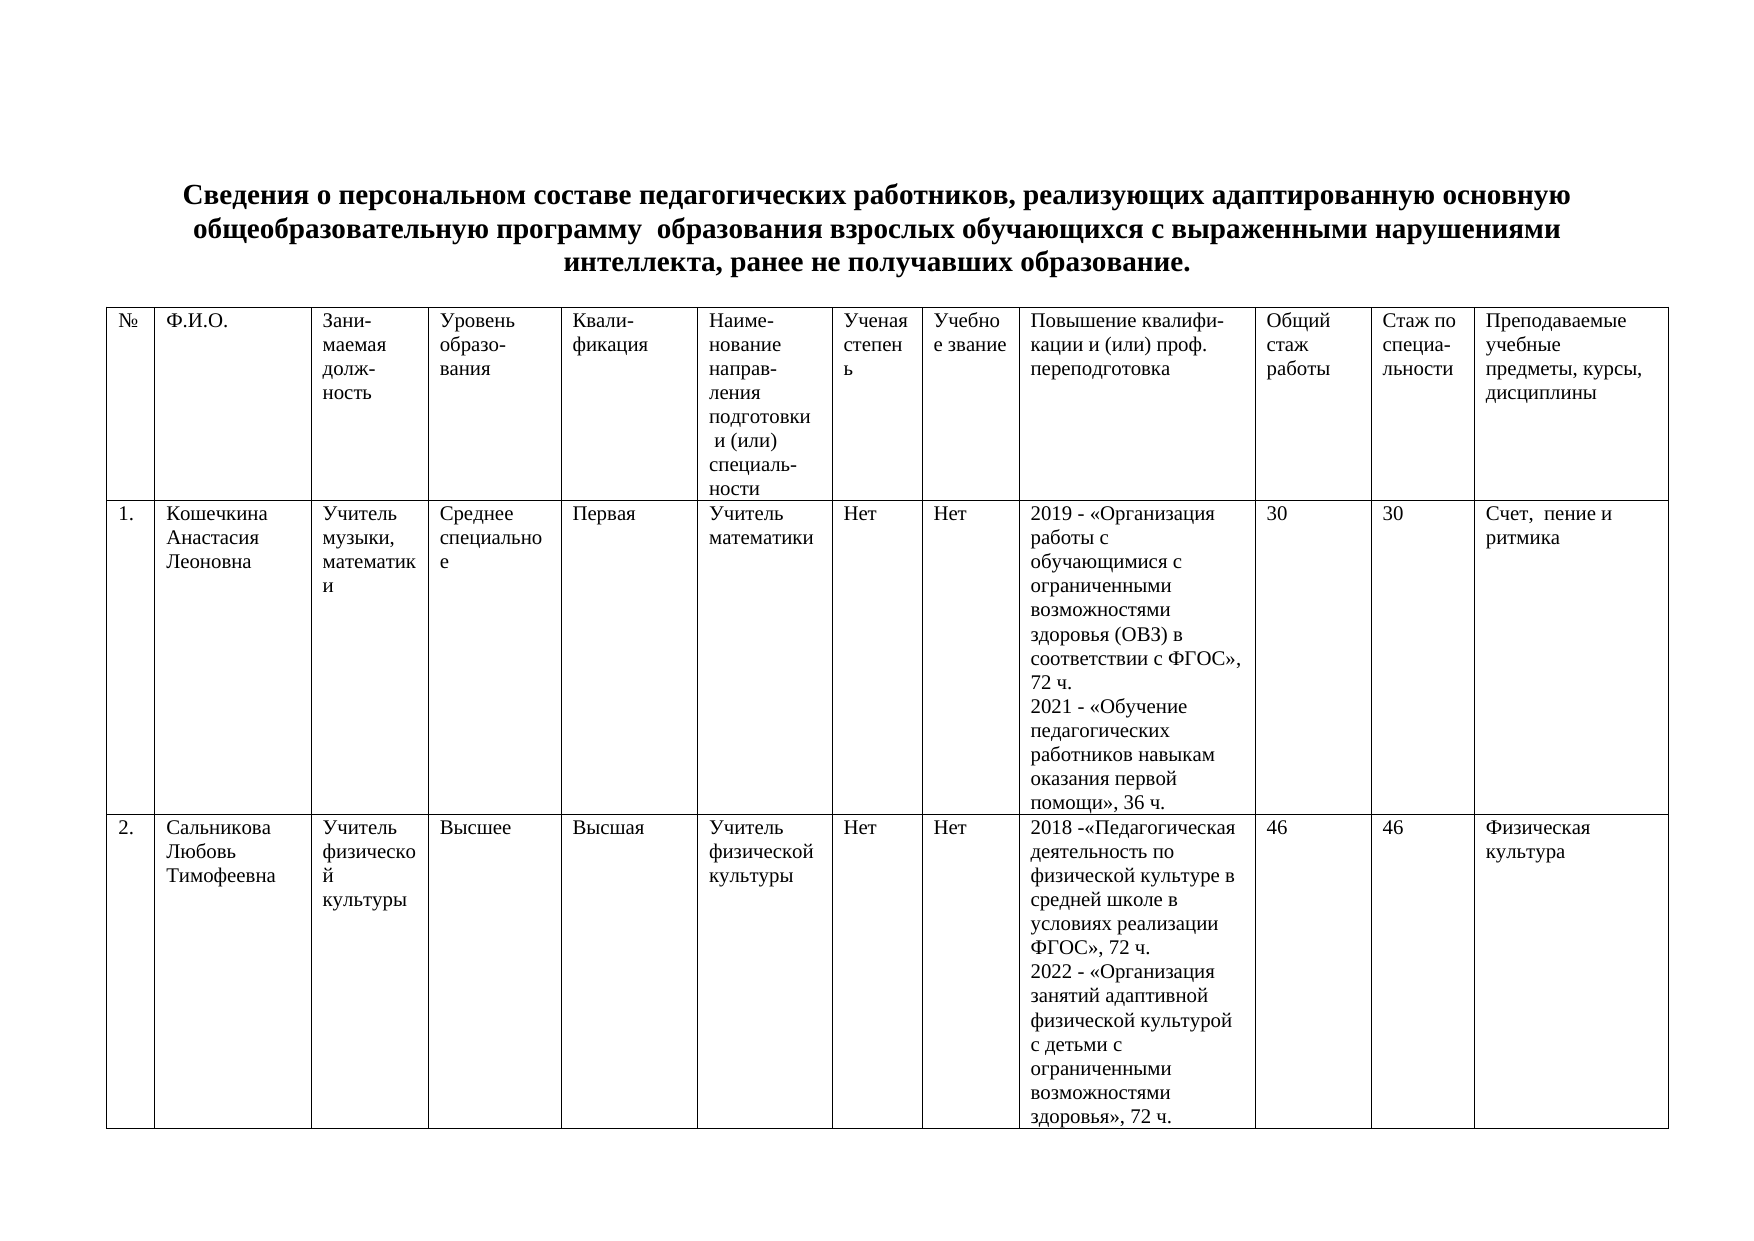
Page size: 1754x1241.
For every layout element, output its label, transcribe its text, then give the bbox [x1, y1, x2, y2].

table_header № [107, 308, 154, 500]
table_cell Высшее [429, 815, 561, 1128]
table_cell Кошечкина Анастасия Леоновна [155, 501, 311, 814]
table_cell Нет [923, 815, 1019, 1128]
table_cell Счет, пение и ритмика [1475, 501, 1668, 814]
table_cell Сальникова Любовь Тимофеевна [155, 815, 311, 1128]
table_cell Учитель физической культуры [312, 815, 428, 1128]
table_header Стаж по специа- льности [1372, 308, 1474, 500]
table_cell Нет [833, 815, 922, 1128]
table_header Повышение квалифи- кации и (или) проф. переподготовка [1020, 308, 1255, 500]
table_cell 2. [107, 815, 154, 1128]
table_header Преподаваемые учебные предметы, курсы, дисциплины [1475, 308, 1668, 500]
table_cell 1. [107, 501, 154, 814]
table_header Уровень образо-вания [429, 308, 561, 500]
table_header Учебное звание [923, 308, 1019, 500]
table_cell Нет [923, 501, 1019, 814]
table_cell Нет [833, 501, 922, 814]
table_cell Учитель музыки, математики [312, 501, 428, 814]
table_cell 2018 -«Педагогическая деятельность по физической культуре в средней школе в условиях реализации ФГОС», 72 ч. 2022 - «Организация занятий адаптивной физической культурой с детьми с ограниченными возможностями здоровья», 72 ч. [1020, 815, 1255, 1128]
table_header Ученая степень [833, 308, 922, 500]
table_cell 46 [1372, 815, 1474, 1128]
text Сведения о персональном составе педагогических работников, реализующих адаптированную основную общеобразовательную программу образования взрослых обучающихся с выраженными нарушениями интеллекта, ранее не получавших образование. [118, 177, 1636, 278]
table_cell 46 [1256, 815, 1371, 1128]
table_header Зани-маемая долж-ность [312, 308, 428, 500]
table_cell Учитель физической культуры [698, 815, 832, 1128]
table_cell 30 [1256, 501, 1371, 814]
table_cell 2019 - «Организация работы с обучающимися с ограниченными возможностями здоровья (ОВЗ) в соответствии с ФГОС», 72 ч. 2021 - «Обучение педагогических работников навыкам оказания первой помощи», 36 ч. [1020, 501, 1255, 814]
table_header Наиме-нование направ- ления подготовки и (или) специаль-ности [698, 308, 832, 500]
table_cell Учитель математики [698, 501, 832, 814]
table_cell Первая [562, 501, 697, 814]
table_cell Высшая [562, 815, 697, 1128]
table_cell Среднее специальное [429, 501, 561, 814]
table_header Квали- фикация [562, 308, 697, 500]
table_header Ф.И.О. [155, 308, 311, 500]
table_cell Физическая культура [1475, 815, 1668, 1128]
table_header Общий стаж работы [1256, 308, 1371, 500]
table_cell 30 [1372, 501, 1474, 814]
